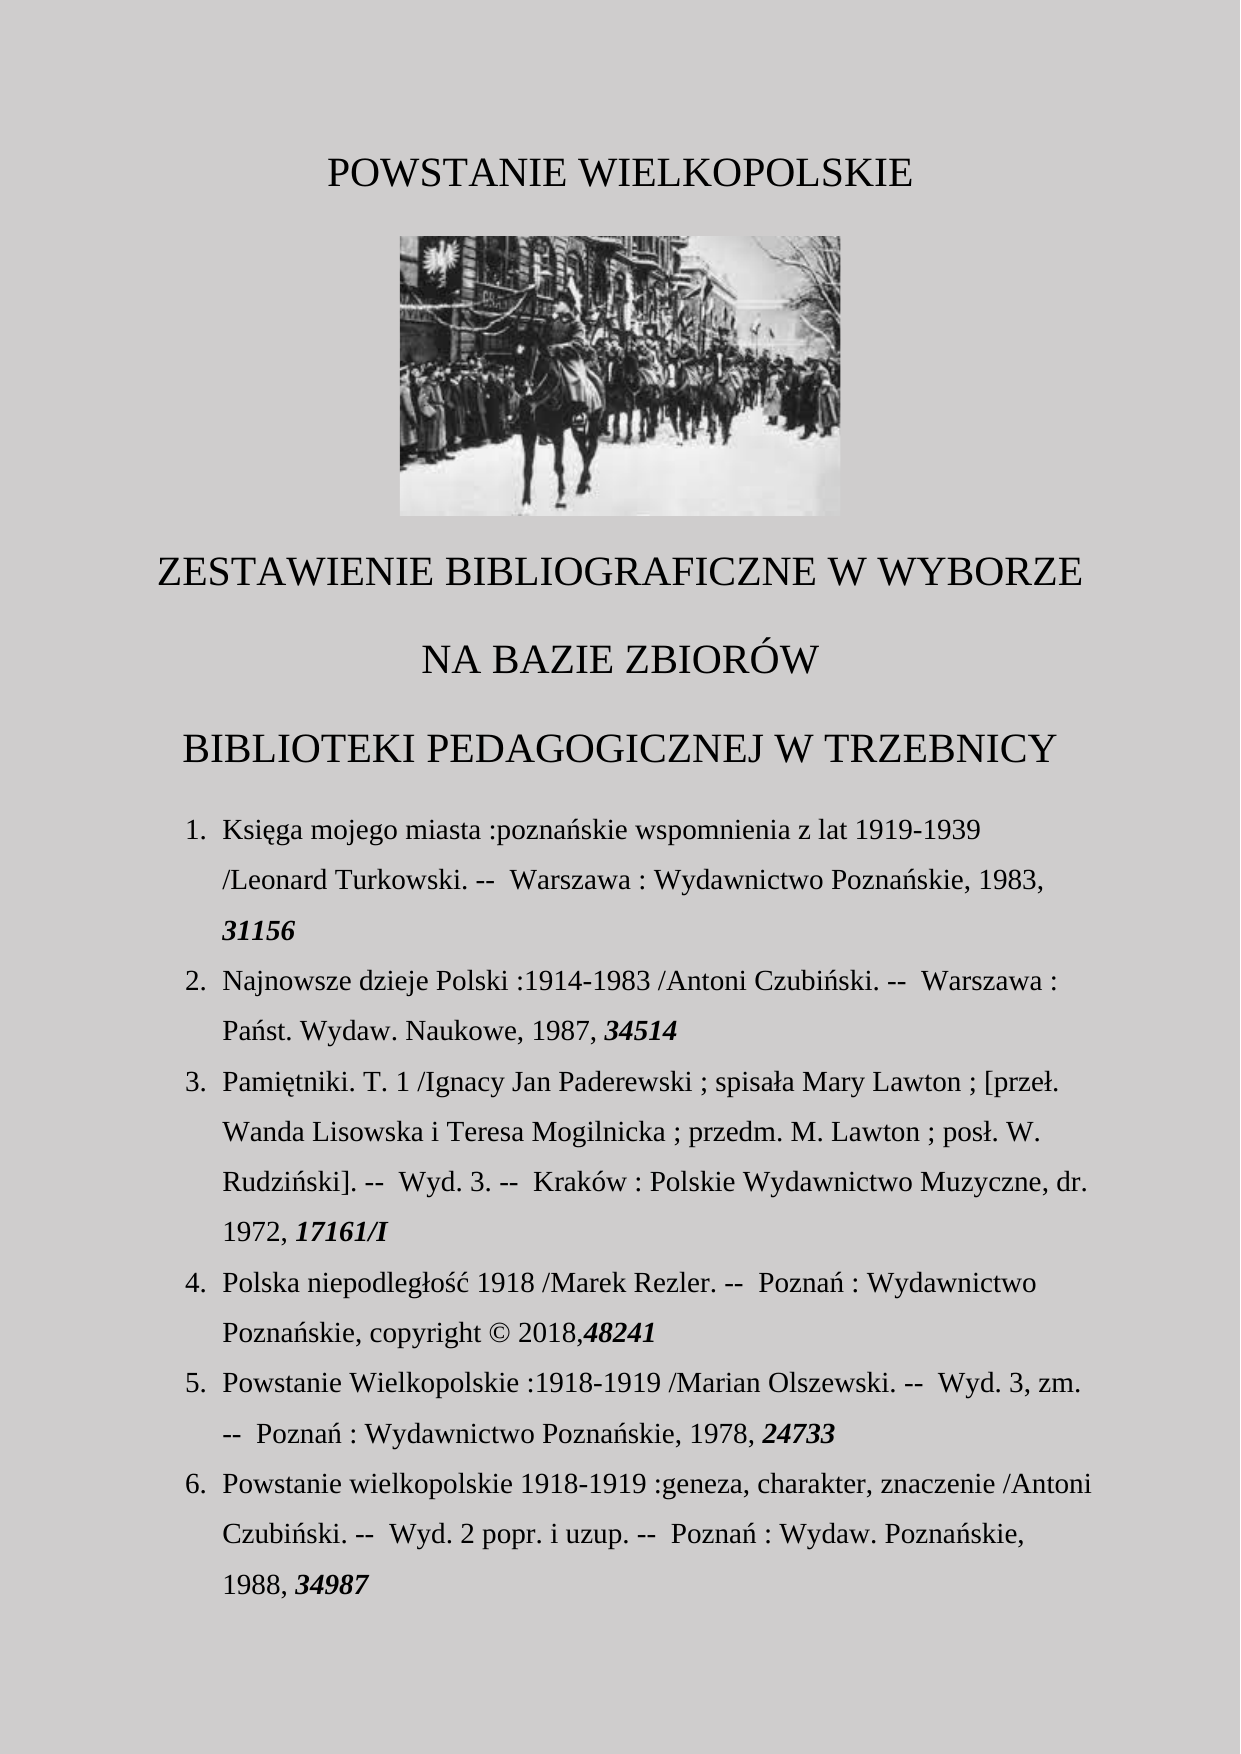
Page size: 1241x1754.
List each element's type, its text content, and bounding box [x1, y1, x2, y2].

list Księga mojego miasta :poznańskie wspomnienia z lat 1919-1939 /Leonard Turkowski. -- Warszawa : Wydawnictwo Poznańskie, 1983, 31156 [185, 812, 1093, 946]
text NA BAZIE ZBIORÓW [148, 635, 1093, 683]
list Powstanie Wielkopolskie :1918-1919 /Marian Olszewski. -- Wyd. 3, zm. -- Poznań : Wydawnictwo Poznańskie, 1978, 24733 [185, 1366, 1093, 1449]
text BIBLIOTEKI PEDAGOGICZNEJ W TRZEBNICY [148, 723, 1093, 771]
list Najnowsze dzieje Polski :1914-1983 /Antoni Czubiński. -- Warszawa : Państ. Wydaw. Naukowe, 1987, 34514 [185, 963, 1093, 1047]
list Powstanie wielkopolskie 1918-1919 :geneza, charakter, znaczenie /Antoni Czubiński. -- Wyd. 2 popr. i uzup. -- Poznań : Wydaw. Poznańskie, 1988, 34987 [185, 1466, 1093, 1600]
text POWSTANIE WIELKOPOLSKIE [148, 148, 1093, 196]
picture [399, 236, 841, 516]
list Pamiętniki. T. 1 /Ignacy Jan Paderewski ; spisała Mary Lawton ; [przeł. Wanda Lisowska i Teresa Mogilnicka ; przedm. M. Lawton ; posł. W. Rudziński]. -- Wyd. 3. -- Kraków : Polskie Wydawnictwo Muzyczne, dr. 1972, 17161/I [185, 1064, 1093, 1248]
text ZESTAWIENIE BIBLIOGRAFICZNE W WYBORZE [148, 546, 1093, 594]
list Polska niepodległość 1918 /Marek Rezler. -- Poznań : Wydawnictwo Poznańskie, copyright © 2018,48241 [185, 1265, 1093, 1349]
